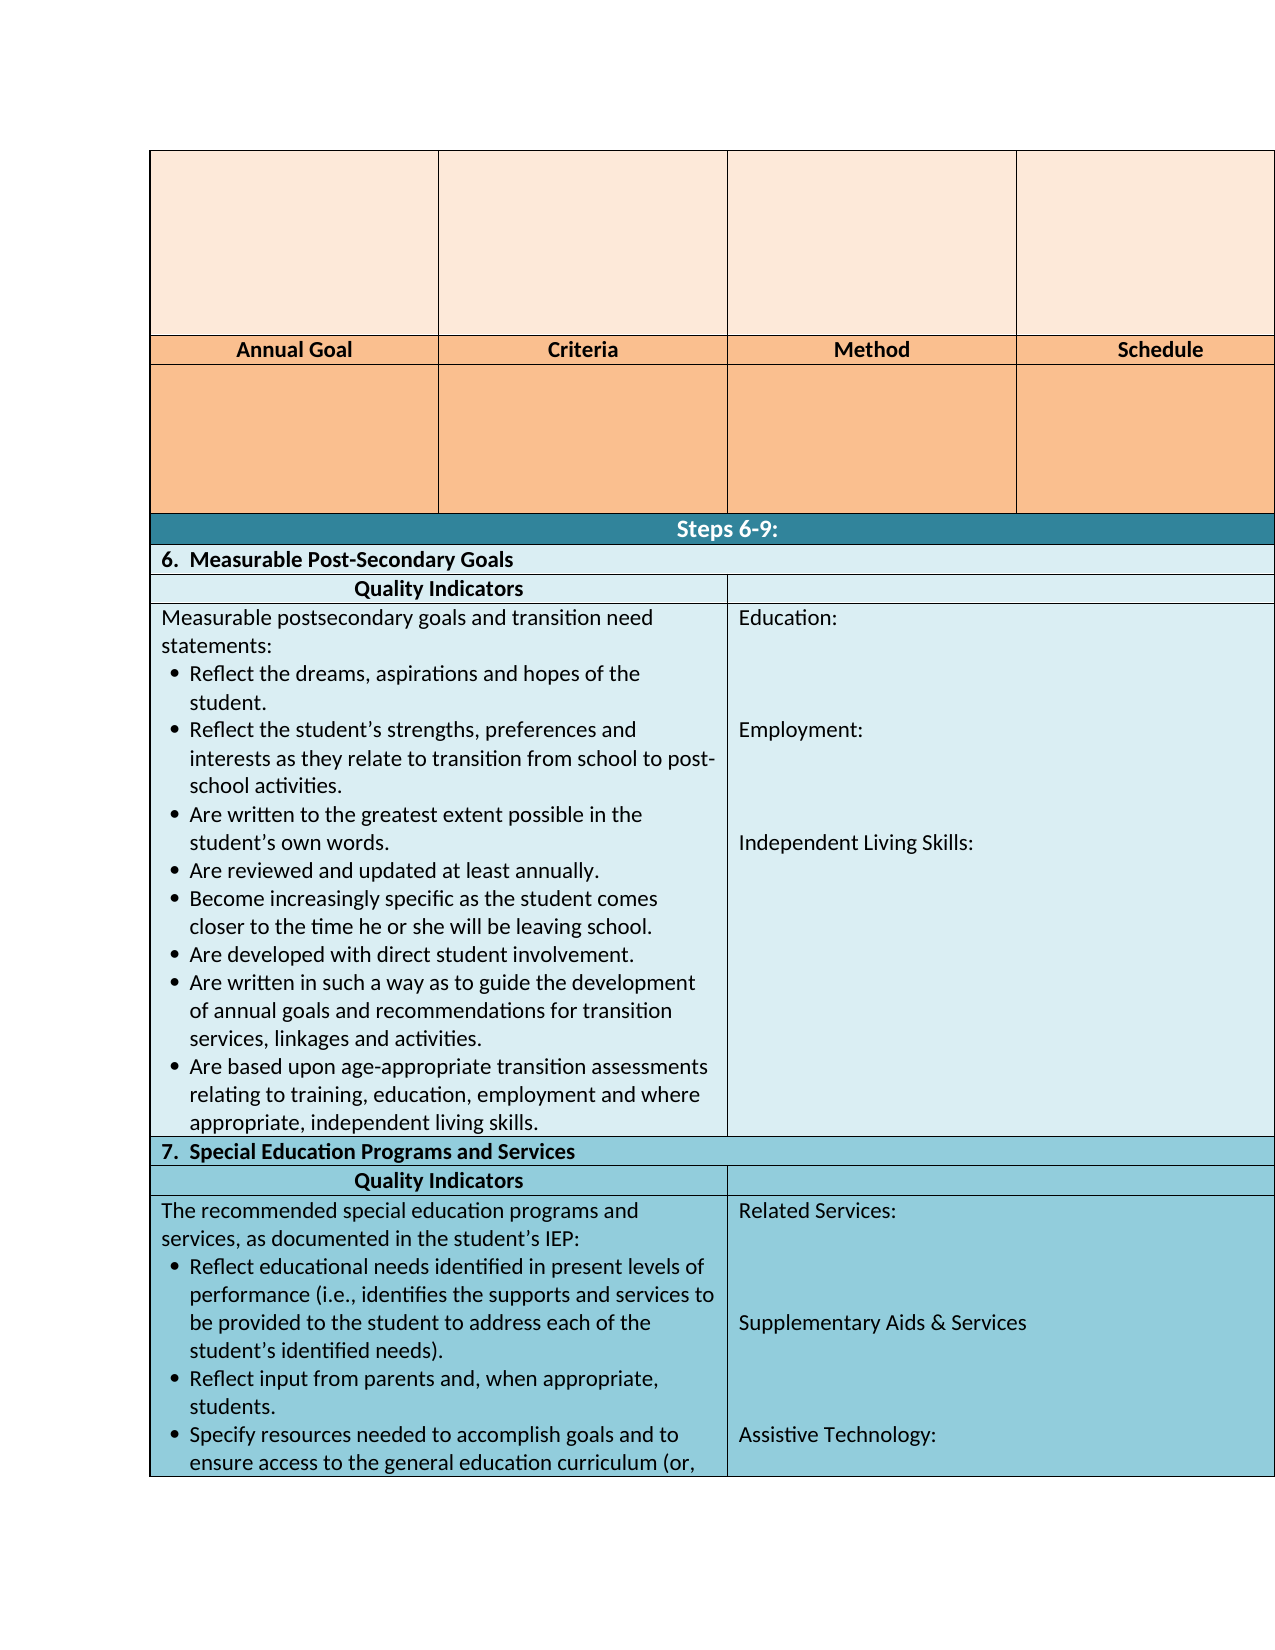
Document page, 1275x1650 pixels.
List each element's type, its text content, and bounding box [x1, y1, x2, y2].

table_cell Quality Indicators [151, 575, 727, 602]
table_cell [728, 1196, 1274, 1476]
table_cell 6. Measurable Post-Secondary Goals [151, 545, 1274, 573]
table_cell [728, 365, 1016, 513]
table_cell Education: Employment: Independent Living Skills: [728, 604, 1274, 1136]
table_cell Criteria [439, 336, 727, 364]
table_cell Steps 6-9: [151, 514, 1274, 544]
table_cell [728, 151, 1016, 334]
table_cell Quality Indicators [151, 1166, 727, 1195]
table_cell Annual Goal [151, 336, 438, 364]
table_cell [151, 365, 438, 513]
table_cell Method [728, 336, 1016, 364]
table_cell [728, 575, 1274, 602]
table_cell [728, 1166, 1274, 1195]
table_cell [151, 151, 438, 334]
table_cell [439, 365, 727, 513]
table_cell Measurable postsecondary goals and transition need statements: Reflect the dreams, aspirations and hopes of the student. Reflect the student’s strengths, preferences and interests as they relate to transition from school to post-school activities. Are written to the greatest extent possible in the student’s own words. Are reviewed and updated at least annually. Become increasingly specific as the student comes closer to the time he or she will be leaving school. Are developed with direct student involvement. Are written in such a way as to guide the development of annual goals and recommendations for transition services, linkages and activities. Are based upon age-appropriate transition assessments relating to training, education, employment and where appropriate, independent living skills. [151, 604, 727, 1136]
table_cell Schedule [1017, 336, 1274, 364]
table_cell 7. Special Education Programs and Services [151, 1137, 1274, 1165]
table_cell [151, 1196, 727, 1476]
table_cell [439, 151, 727, 334]
table_cell [1017, 365, 1274, 513]
table_cell [1017, 151, 1274, 334]
